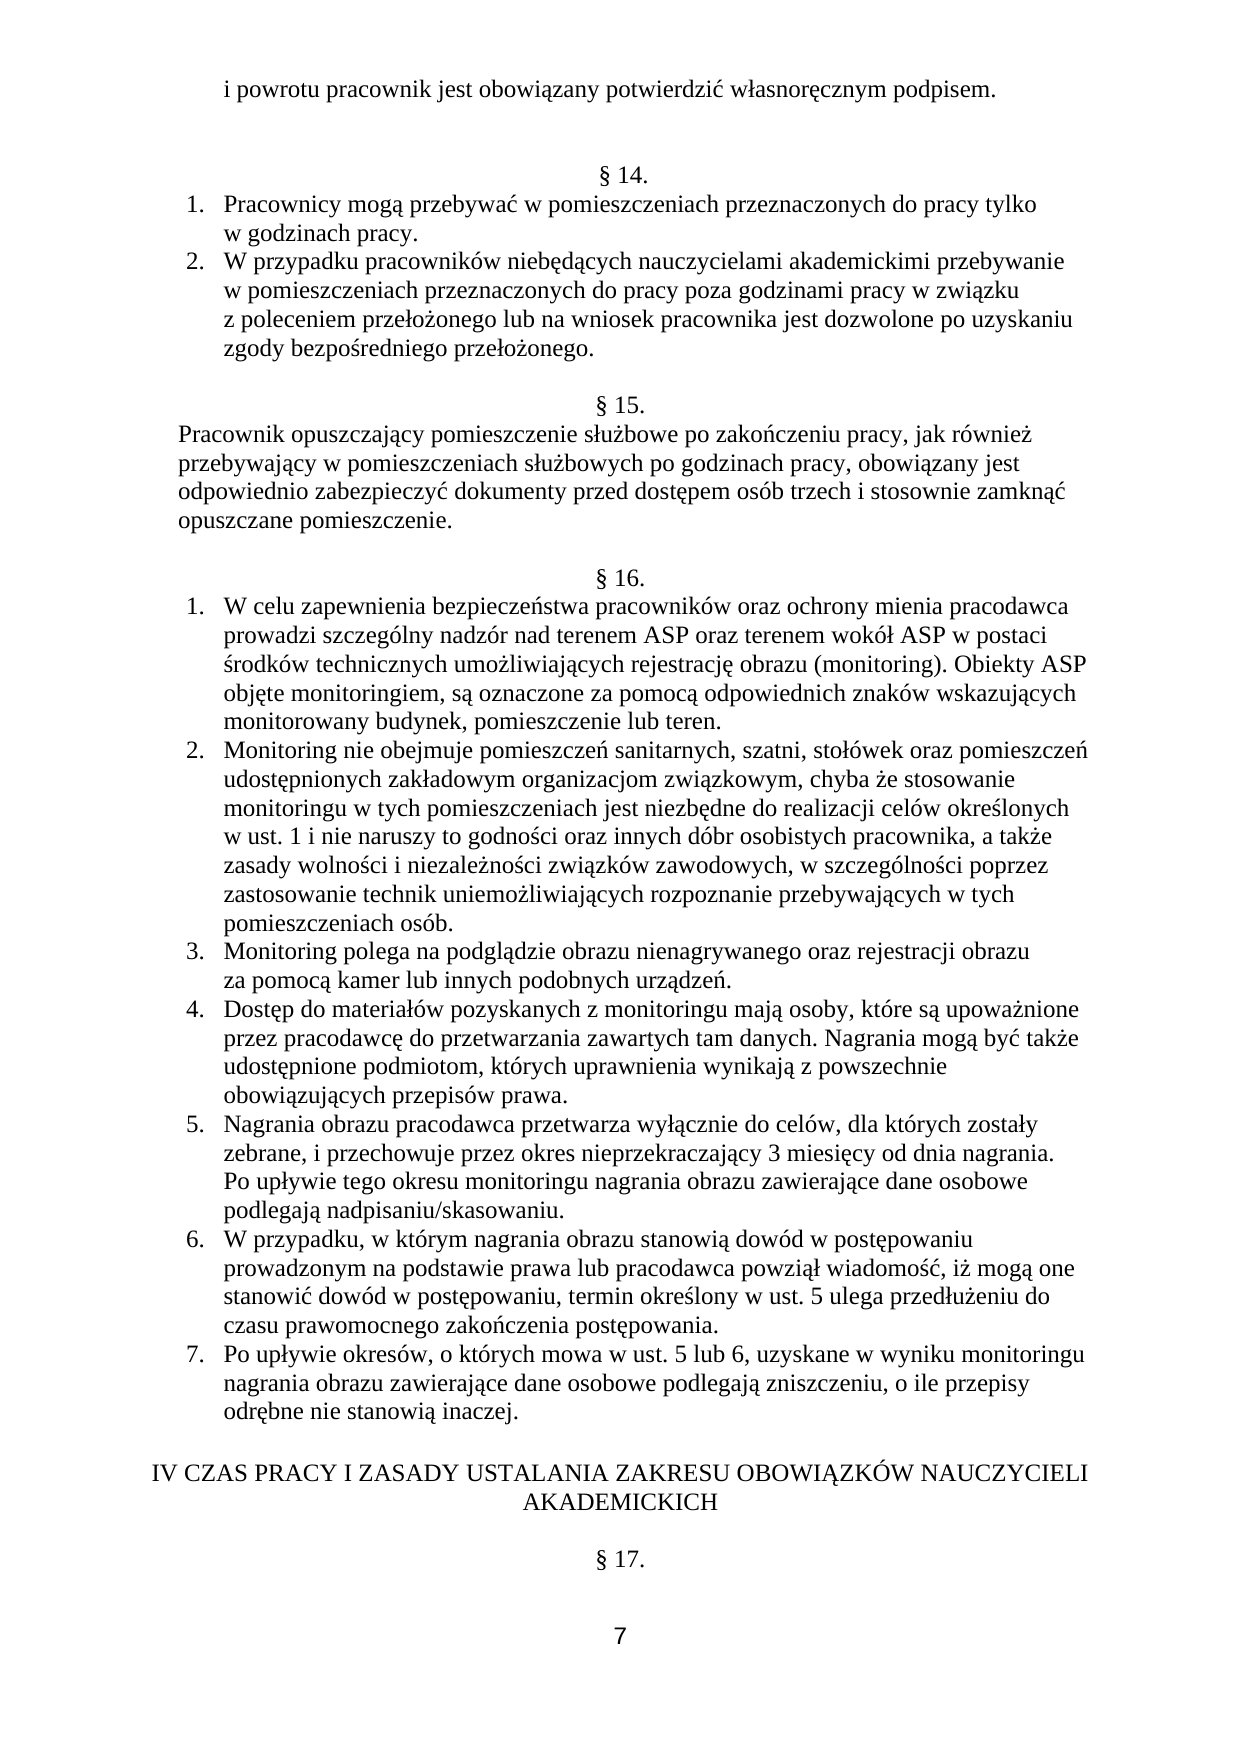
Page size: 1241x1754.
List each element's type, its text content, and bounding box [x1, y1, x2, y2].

text Pracownik opuszczający pomieszczenie służbowe po zakończeniu pracy, jak również przebywający w pomieszczeniach służbowych po godzinach pracy, obowiązany jest odpowiednio zabezpieczyć dokumenty przed dostępem osób trzech i stosownie zamknąć opuszczane pomieszczenie. [178, 419, 1092, 534]
list Pracownicy mogą przebywać w pomieszczeniach przeznaczonych do pracy tylko w godzinach pracy. [186, 189, 1092, 246]
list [186, 74, 1092, 103]
list W celu zapewnienia bezpieczeństwa pracowników oraz ochrony mienia pracodawca prowadzi szczególny nadzór nad terenem ASP oraz terenem wokół ASP w postaci środków technicznych umożliwiających rejestrację obrazu (monitoring). Obiekty ASP objęte monitoringiem, są oznaczone za pomocą odpowiednich znaków wskazujących monitorowany budynek, pomieszczenie lub teren. [186, 591, 1092, 735]
text § 17. [148, 1544, 1092, 1573]
list Monitoring nie obejmuje pomieszczeń sanitarnych, szatni, stołówek oraz pomieszczeń udostępnionych zakładowym organizacjom związkowym, chyba że stosowanie monitoringu w tych pomieszczeniach jest niezbędne do realizacji celów określonych w ust. 1 i nie naruszy to godności oraz innych dóbr osobistych pracownika, a także zasady wolności i niezależności związków zawodowych, w szczególności poprzez zastosowanie technik uniemożliwiających rozpoznanie przebywających w tych pomieszczeniach osób. [186, 735, 1092, 936]
list Monitoring polega na podglądzie obrazu nienagrywanego oraz rejestracji obrazu za pomocą kamer lub innych podobnych urządzeń. [186, 936, 1092, 994]
list W przypadku, w którym nagrania obrazu stanowią dowód w postępowaniu prowadzonym na podstawie prawa lub pracodawca powziął wiadomość, iż mogą one stanowić dowód w postępowaniu, termin określony w ust. 5 ulega przedłużeniu do czasu prawomocnego zakończenia postępowania. [186, 1224, 1092, 1339]
list Dostęp do materiałów pozyskanych z monitoringu mają osoby, które są upoważnione przez pracodawcę do przetwarzania zawartych tam danych. Nagrania mogą być także udostępnione podmiotom, których uprawnienia wynikają z powszechnie obowiązujących przepisów prawa. [186, 994, 1092, 1109]
subtitle IV CZAS PRACY I ZASADY USTALANIA ZAKRESU OBOWIĄZKÓW NAUCZYCIELI AKADEMICKICH [148, 1458, 1092, 1516]
text § 15. [148, 390, 1092, 419]
list Nagrania obrazu pracodawca przetwarza wyłącznie do celów, dla których zostały zebrane, i przechowuje przez okres nieprzekraczający 3 miesięcy od dnia nagrania. Po upływie tego okresu monitoringu nagrania obrazu zawierające dane osobowe podlegają nadpisaniu/skasowaniu. [186, 1109, 1092, 1224]
text § 14. [148, 160, 1092, 189]
text § 16. [148, 563, 1092, 591]
list W przypadku pracowników niebędących nauczycielami akademickimi przebywanie w pomieszczeniach przeznaczonych do pracy poza godzinami pracy w związku z poleceniem przełożonego lub na wniosek pracownika jest dozwolone po uzyskaniu zgody bezpośredniego przełożonego. [186, 246, 1092, 361]
list Po upływie okresów, o których mowa w ust. 5 lub 6, uzyskane w wyniku monitoringu nagrania obrazu zawierające dane osobowe podlegają zniszczeniu, o ile przepisy odrębne nie stanowią inaczej. [186, 1339, 1092, 1425]
